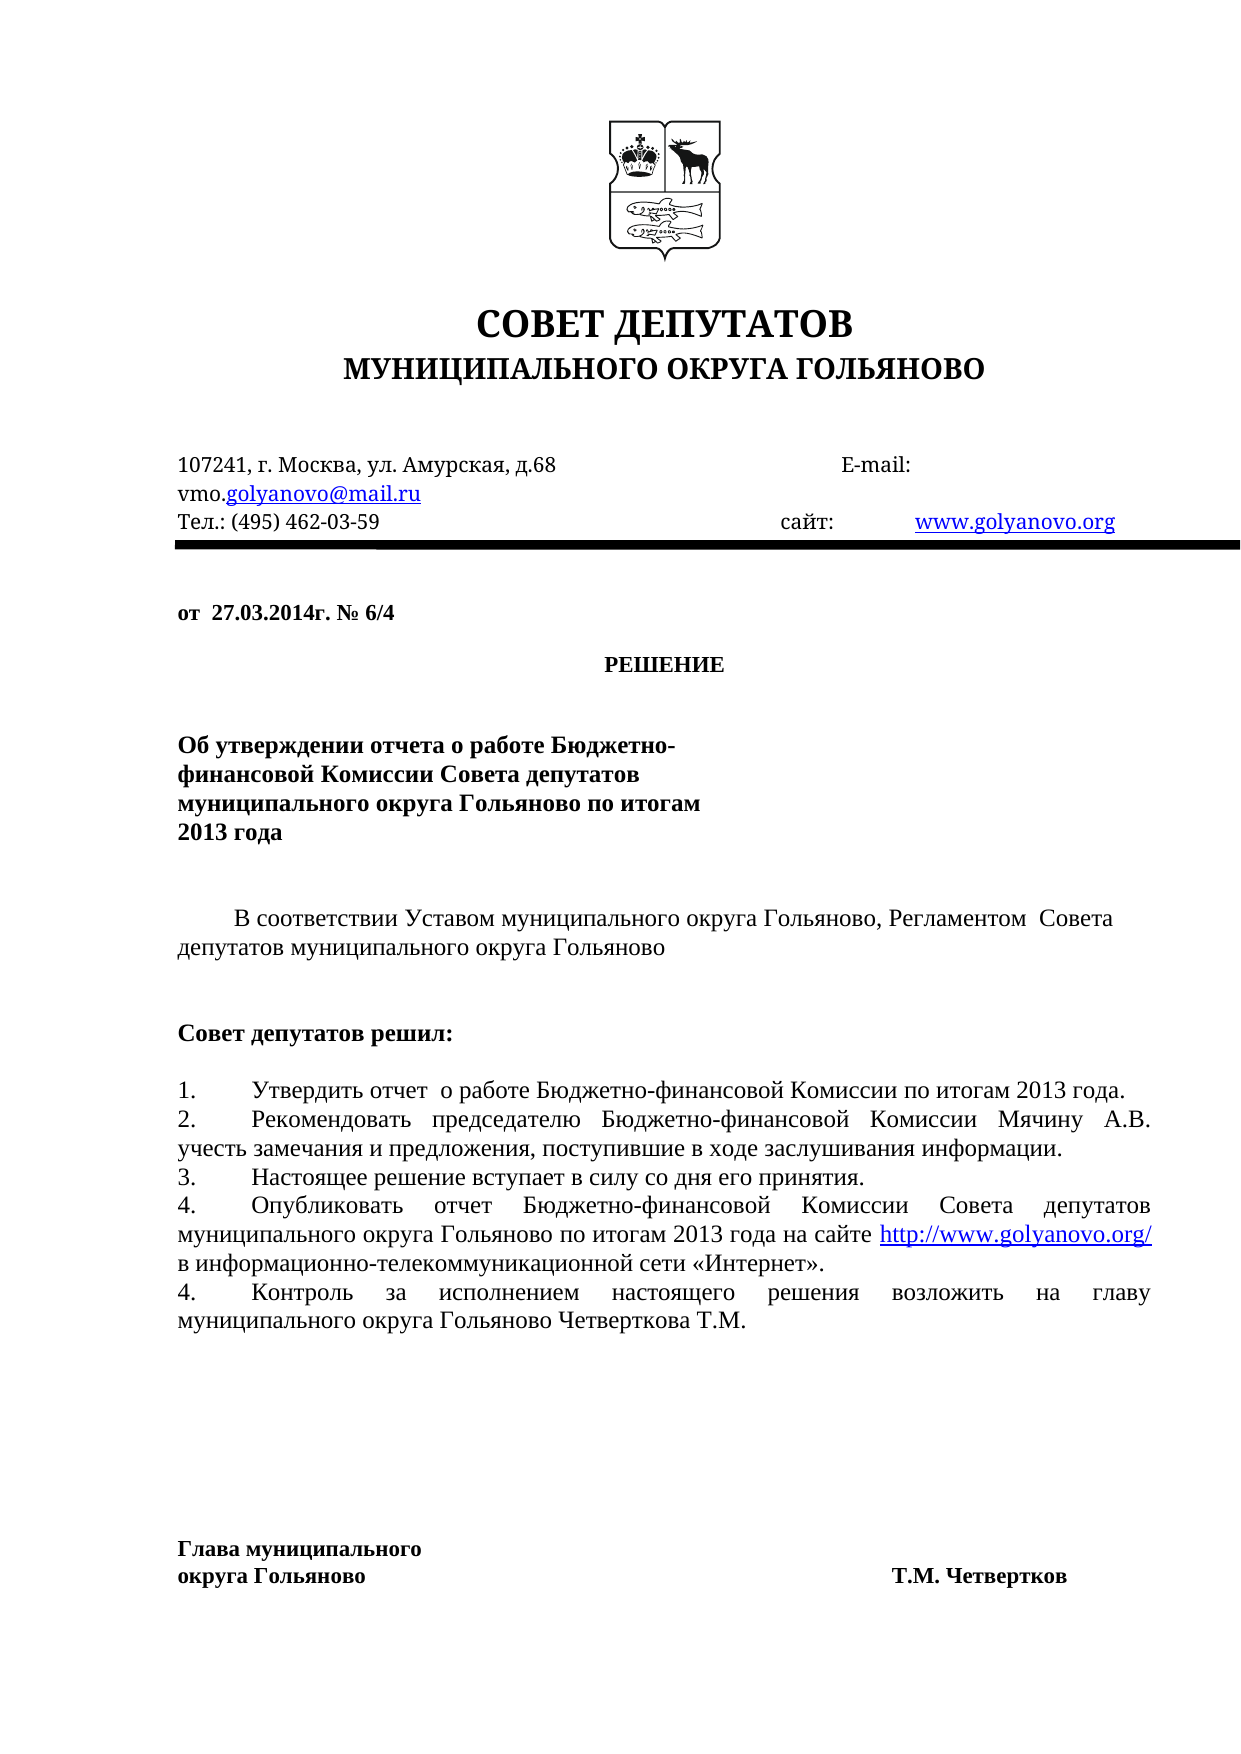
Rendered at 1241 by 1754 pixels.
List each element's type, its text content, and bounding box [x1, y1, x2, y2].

list Настоящее решение вступает в силу со дня его принятия. [177, 1162, 1152, 1190]
text МУНИЦИПАЛЬНОГО ОКРУГА ГОЛЬЯНОВО [177, 348, 1152, 388]
text 4. Контроль за исполнением настоящего решения возложить на главу муниципального округа Гольяново Четверткова Т.М. [177, 1277, 1152, 1334]
text . Москва, ул. Амурская, д.68 E-mail: vmo.golyanovo@mail.ru [177, 451, 1152, 507]
text от 27.03.2014г. № 6/4 [177, 599, 1152, 625]
text СОВЕТ ДЕПУТАТОВ [177, 297, 1152, 348]
text финансовой Комиссии Совета депутатов [177, 759, 1152, 788]
text Об утверждении отчета о работе Бюджетно- [177, 730, 1152, 759]
text РЕШЕНИЕ [177, 651, 1152, 678]
text Глава муниципального [177, 1535, 1152, 1562]
text муниципального округа Гольяново по итогам [177, 788, 1152, 817]
text В соответствии Уставом муниципального округа Гольяново, Регламентом Совета депутатов муниципального округа Гольяново [177, 903, 1152, 960]
text округа Гольяново Т.М. Четвертков [177, 1562, 1152, 1588]
list Рекомендовать председателю Бюджетно-финансовой Комиссии Мячину А.В. учесть замечания и предложения, поступившие в ходе заслушивания информации. [177, 1104, 1152, 1162]
text Совет депутатов решил: [177, 1018, 1152, 1047]
text 2013 года [177, 817, 1152, 845]
list Утвердить отчет о работе Бюджетно-финансовой Комиссии по итогам 2013 года. [177, 1075, 1152, 1104]
text Тел.: (495) 462-03-59 сайт: www.golyanovo.org [177, 507, 1152, 536]
list Опубликовать отчет Бюджетно-финансовой Комиссии Совета депутатов муниципального округа Гольяново по итогам 2013 года на сайте http://www.golyanovo.org/ в информационно-телекоммуникационной сети «Интернет». [177, 1190, 1152, 1277]
